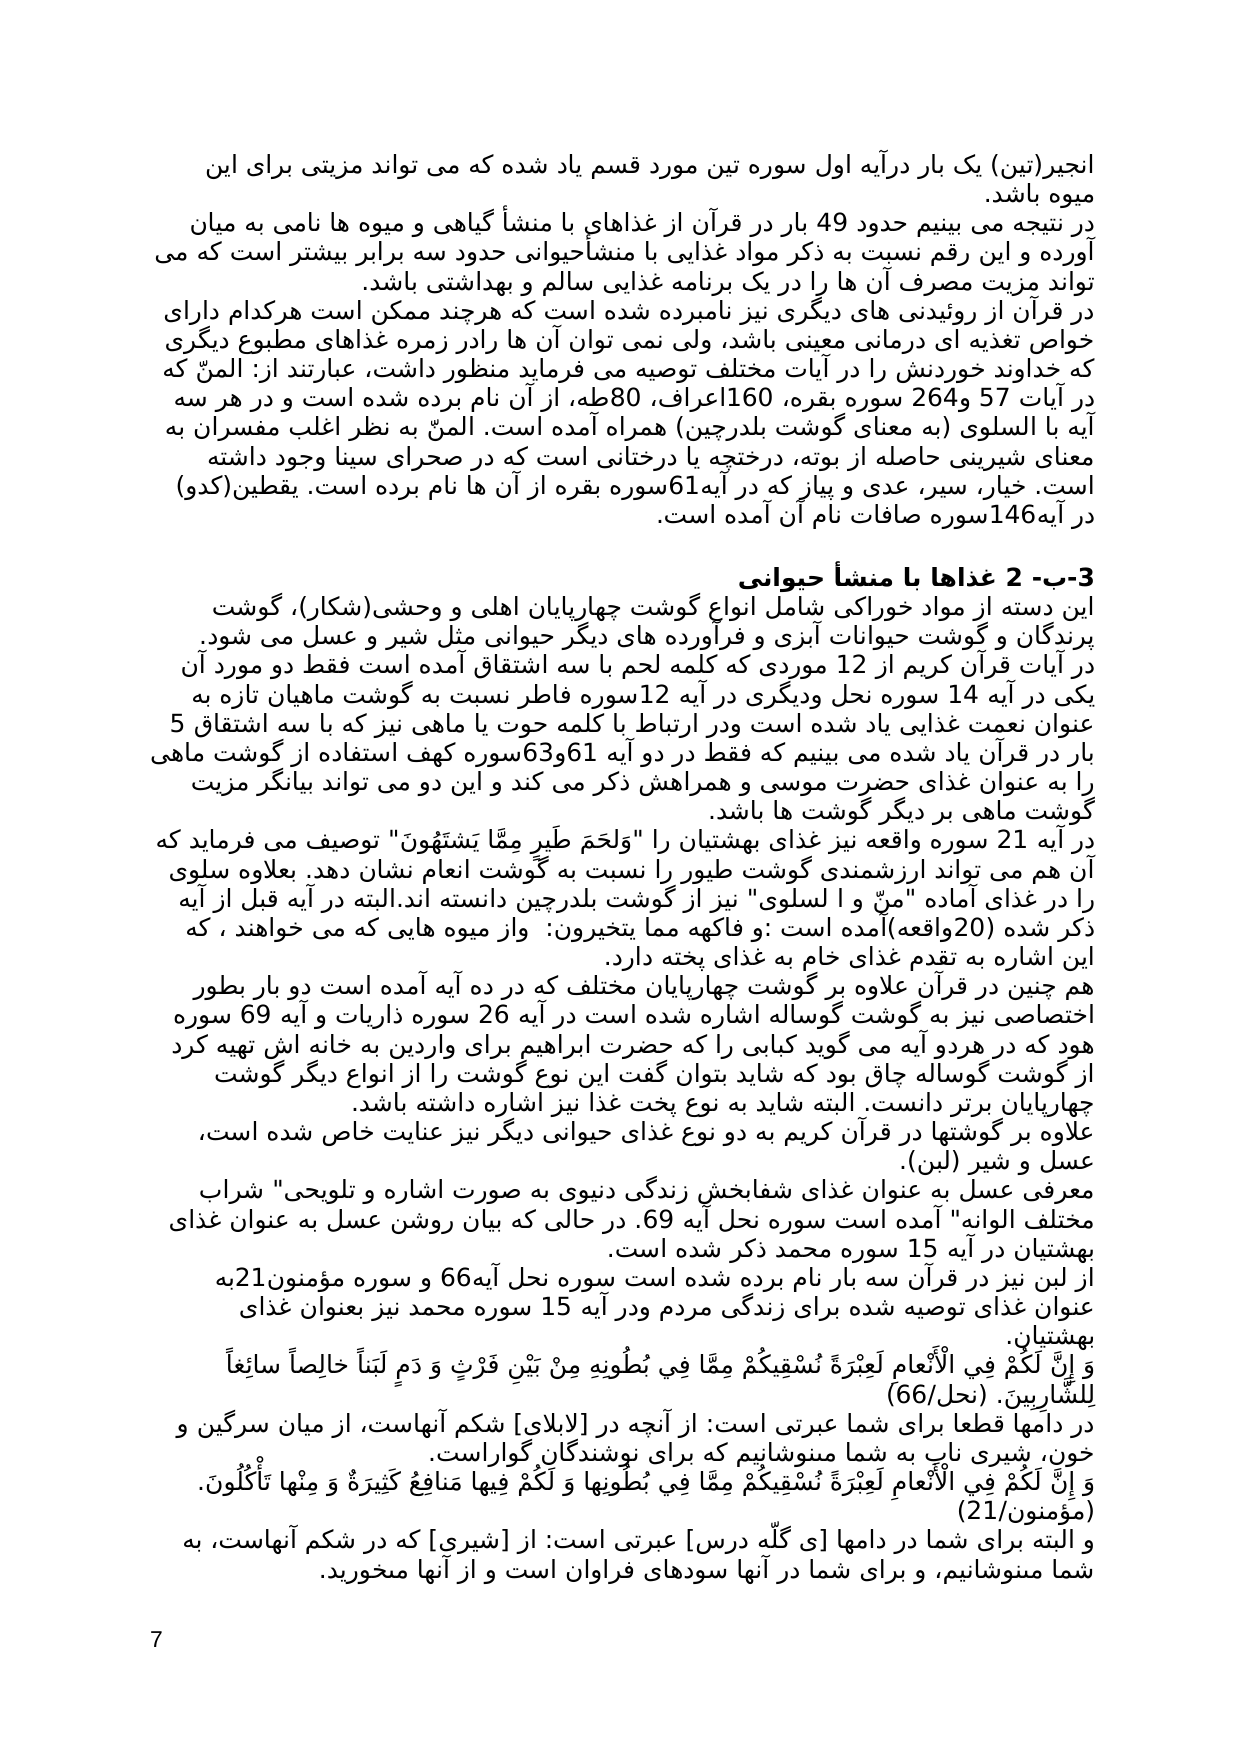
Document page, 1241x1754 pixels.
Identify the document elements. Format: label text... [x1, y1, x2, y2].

text و البته براى شما در دامها [ى گلّه درس‏] عبرتى است: از [شيرى‏] كه در شكم آنهاست، به شما مى‏نوشانيم، و براى شما در آنها سودهاى فراوان است و از آنها مى‏خوريد. [150, 1526, 1095, 1584]
text در قرآن از روئیدنی های دیگری نیز نامبرده شده است که هرچند ممکن است هرکدام دارای خواص تغذیه ای درمانی معینی باشد، ولی نمی توان آن ها رادر زمره غذاهای مطبوع دیگری که خداوند خوردنش را در آیات مختلف توصیه می فرماید منظور داشت، عبارتند از: المنّ که در آیات 57 و264 سوره بقره، 160اعراف، 80طه، از آن نام برده شده است و در هر سه آیه با السلوی (به معنای گوشت بلدرچین) همراه آمده است. المنّ به نظر اغلب مفسران به معنای شیرینی حاصله از بوته، درختچه یا درختانی است که در صحرای سینا وجود داشته است. خیار، سیر، عدی و پیاز که در آیه61سوره بقره از آن ها نام برده است. یقطین(کدو) در آیه146سوره صافات نام آن آمده است. [150, 296, 1095, 529]
text انجیر(تین) یک بار درآیه اول سوره تین مورد قسم یاد شده که می تواند مزیتی برای این میوه باشد. [150, 150, 1095, 208]
text در نتیجه می بینیم حدود 49 بار در قرآن از غذاهای با منشأ گیاهی و میوه ها نامی به میان آورده و این رقم نسبت به ذکر مواد غذایی با منشأحیوانی حدود سه برابر بیشتر است که می تواند مزیت مصرف آن ها را در یک برنامه غذایی سالم و بهداشتی باشد. [150, 208, 1095, 296]
text در آیات قرآن کریم از 12 موردی که کلمه لحم با سه اشتقاق آمده است فقط دو مورد آن یکی در آیه 14 سوره نحل ودیگری در آیه 12سوره فاطر نسبت به گوشت ماهیان تازه به عنوان نعمت غذایی یاد شده است ودر ارتباط با کلمه حوت یا ماهی نیز که با سه اشتقاق 5 بار در قرآن یاد شده می بینیم که فقط در دو آیه 61و63سوره کهف استفاده از گوشت ماهی را به عنوان غذای حضرت موسی و همراهش ذکر می کند و این دو می تواند بیانگر مزیت گوشت ماهی بر دیگر گوشت ها باشد. [150, 651, 1095, 826]
text معرفی عسل به عنوان غذای شفابخش زندگی دنیوی به صورت اشاره و تلویحی" شراب مختلف الوانه" آمده است سوره نحل آیه 69. در حالی که بیان روشن عسل به عنوان غذای بهشتیان در آیه 15 سوره محمد ذکر شده است. [150, 1176, 1095, 1263]
text هم چنین در قرآن علاوه بر گوشت چهارپایان مختلف که در ده آیه آمده است دو بار بطور اختصاصی نیز به گوشت گوساله اشاره شده است در آیه 26 سوره ذاریات و آیه 69 سوره هود که در هردو آیه می گوید کبابی را که حضرت ابراهیم برای واردین به خانه اش تهیه کرد از گوشت گوساله چاق بود که شاید بتوان گفت این نوع گوشت را از انواع دیگر گوشت چهارپایان برتر دانست. البته شاید به نوع پخت غذا نیز اشاره داشته باشد. [150, 972, 1095, 1117]
text در آیه 21 سوره واقعه نیز غذای بهشتیان را "وَلحَمَ طَيرٍ مِمَّا يَشتَهُونَ" توصیف می فرماید که آن هم می تواند ارزشمندی گوشت طیور را نسبت به گوشت انعام نشان دهد. بعلاوه سلوی را در غذای آماده "منّ و ا لسلوی" نیز از گوشت بلدرچین دانسته اند.البته در آیه قبل از آیه ذکر شده (20واقعه)آمده است :و فاکهه مما یتخیرون: واز میوه هایی که می خواهند ، که این اشاره به تقدم غذای خام به غذای پخته دارد. [150, 826, 1095, 972]
text در دامها قطعا براى شما عبرتى است: از آنچه در [لابلاى‏] شكم آنهاست، از ميان سرگين و خون، شيرى ناب به شما مى‏نوشانيم كه براى نوشندگان گواراست. [150, 1409, 1095, 1467]
text این دسته از مواد خوراکی شامل انواع گوشت چهارپایان اهلی و وحشی(شکار)، گوشت پرندگان و گوشت حیوانات آبزی و فرآورده های دیگر حیوانی مثل شیر و عسل می شود. [150, 592, 1095, 651]
text وَ إِنَّ لَكُمْ فِي الْأَنْعامِ لَعِبْرَةً نُسْقِيكُمْ مِمَّا فِي بُطُونِهِ مِنْ بَيْنِ فَرْثٍ وَ دَمٍ لَبَناً خالِصاً سائِغاً لِلشَّارِبِينَ‏. (نحل/66) [150, 1351, 1095, 1409]
text علاوه بر گوشتها در قرآن کریم به دو نوع غذای حیوانی دیگر نیز عنایت خاص شده است، عسل و شیر (لبن). [150, 1117, 1095, 1176]
text 3-ب- 2 غذاها با منشأ حیوانی [150, 563, 1095, 592]
text وَ إِنَّ لَكُمْ فِي الْأَنْعامِ لَعِبْرَةً نُسْقِيكُمْ مِمَّا فِي بُطُونِها وَ لَكُمْ فِيها مَنافِعُ كَثِيرَةٌ وَ مِنْها تَأْكُلُونَ‏. (مؤمنون/21) [150, 1467, 1095, 1526]
text از لبن نیز در قرآن سه بار نام برده شده است سوره نحل آیه66 و سوره مؤمنون21به عنوان غذای توصیه شده برای زندگی مردم ودر آیه 15 سوره محمد نیز بعنوان غذای بهشتیان. [150, 1263, 1095, 1351]
